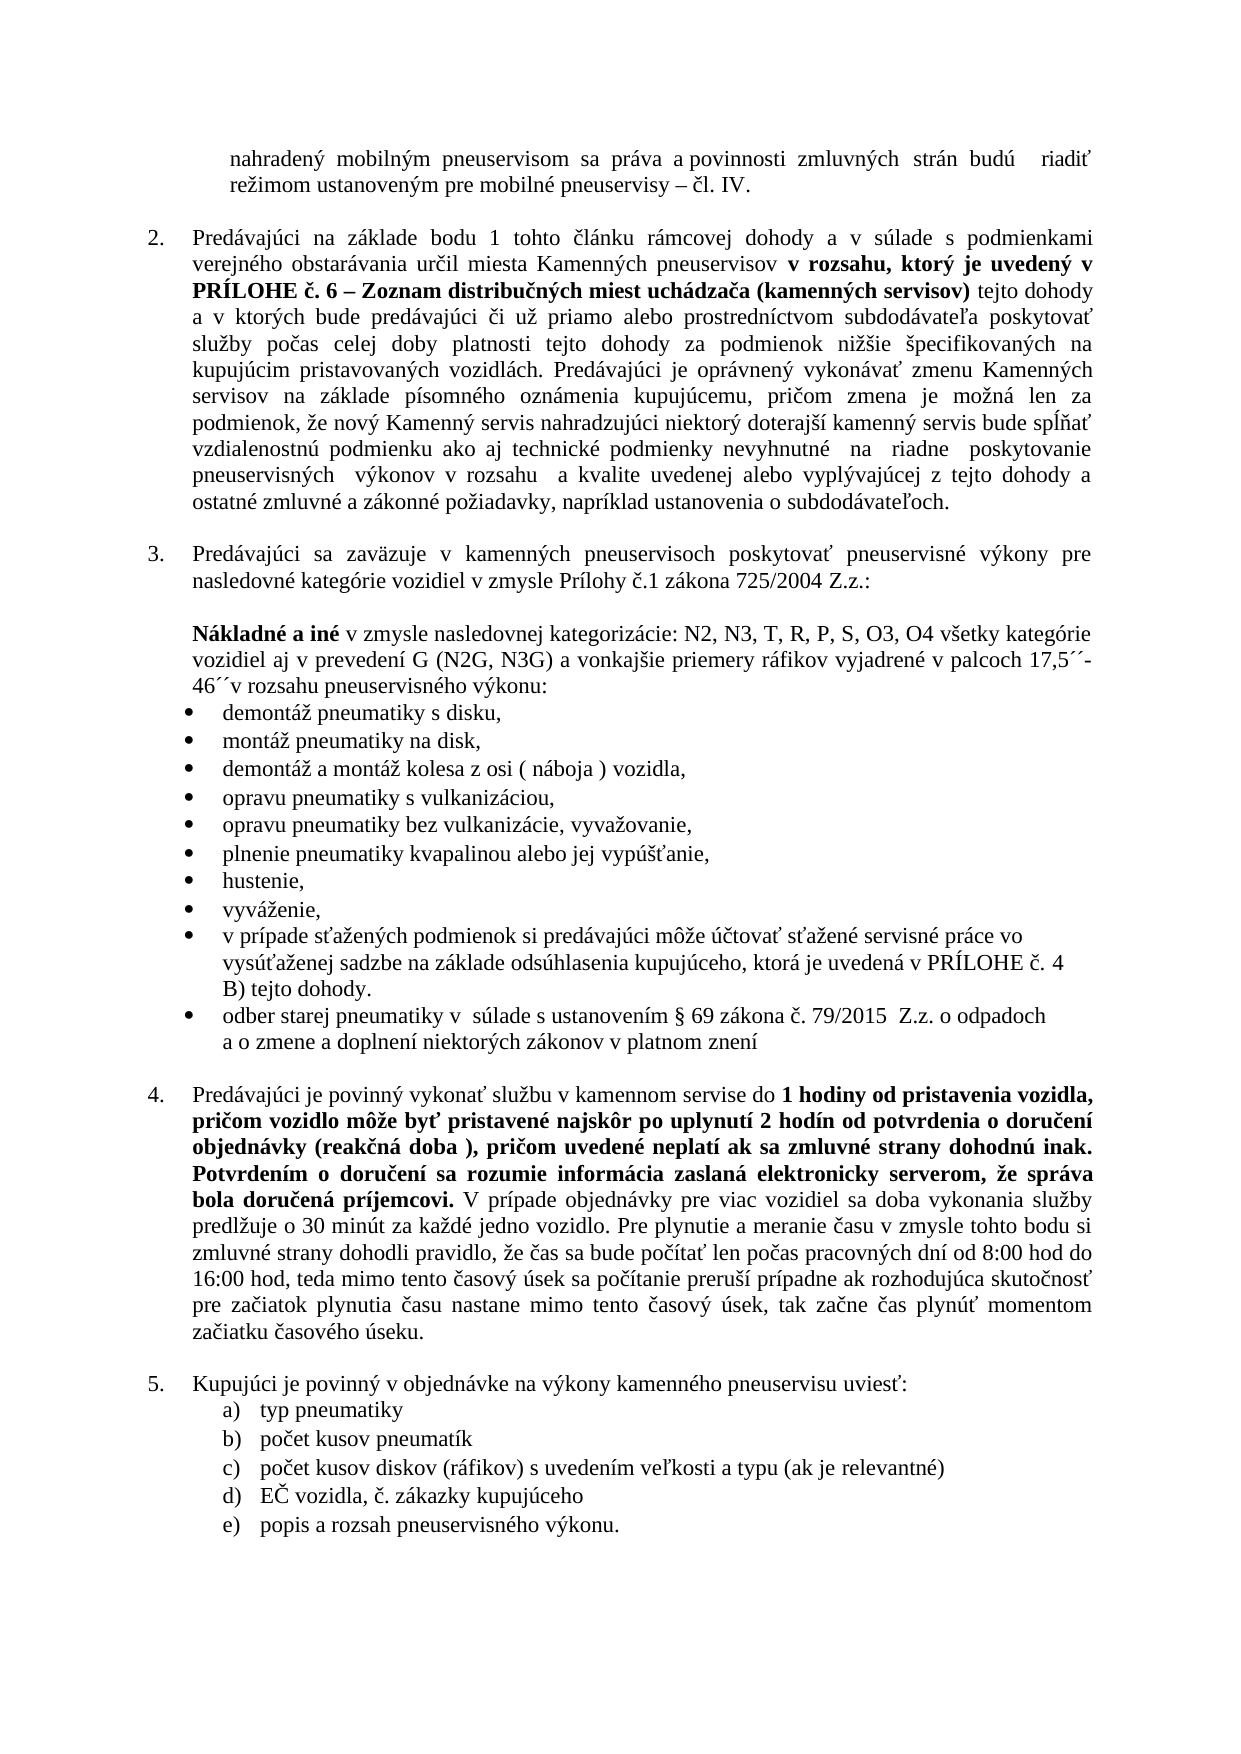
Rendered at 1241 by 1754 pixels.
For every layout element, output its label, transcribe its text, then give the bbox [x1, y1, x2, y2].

list Predávajúci sa zaväzuje v kamenných pneuservisoch poskytovať pneuservisné výkony pre nasledovné kategórie vozidiel v zmysle Prílohy č.1 zákona 725/2004 Z.z.: [147, 541, 1093, 593]
list Predávajúci na základe bodu 1 tohto článku rámcovej dohody a v súlade s podmienkami verejného obstarávania určil miesta Kamenných pneuservisov v rozsahu, ktorý je uvedený v PRÍLOHE č. 6 – Zoznam distribučných miest uchádzača (kamenných servisov) tejto dohody a v ktorých bude predávajúci či už priamo alebo prostredníctvom subdodávateľa poskytovať služby počas celej doby platnosti tejto dohody za podmienok nižšie špecifikovaných na kupujúcim pristavovaných vozidlách. Predávajúci je oprávnený vykonávať zmenu Kamenných servisov na základe písomného oznámenia kupujúcemu, pričom zmena je možná len za podmienok, že nový Kamenný servis nahradzujúci niektorý doterajší kamenný servis bude spĺňať vzdialenostnú podmienku ako aj technické podmienky nevyhnutné na riadne poskytovanie pneuservisných výkonov v rozsahu a kvalite uvedenej alebo vyplývajúcej z tejto dohody a ostatné zmluvné a zákonné požiadavky, napríklad ustanovenia o subdodávateľoch. [147, 224, 1093, 514]
list odber starej pneumatiky v súlade s ustanovením § 69 zákona č. 79/2015 Z.z. o odpadoch a o zmene a doplnení niektorých zákonov v platnom znení [185, 1002, 1093, 1054]
list počet kusov diskov (ráfikov) s uvedením veľkosti a typu (ak je relevantné) [222, 1454, 1105, 1480]
list plnenie pneumatiky kvapalinou alebo jej vypúšťanie, [185, 838, 1105, 867]
list Predávajúci je povinný vykonať službu v kamennom servise do 1 hodiny od pristavenia vozidla, pričom vozidlo môže byť pristavené najskôr po uplynutí 2 hodín od potvrdenia o doručení objednávky (reakčná doba ), pričom uvedené neplatí ak sa zmluvné strany dohodnú inak. Potvrdením o doručení sa rozumie informácia zaslaná elektronicky serverom, že správa bola doručená príjemcovi. V prípade objednávky pre viac vozidiel sa doba vykonania služby predlžuje o 30 minút za každé jedno vozidlo. Pre plynutie a meranie času v zmysle tohto bodu si zmluvné strany dohodli pravidlo, že čas sa bude počítať len počas pracovných dní od 8:00 hod do 16:00 hod, teda mimo tento časový úsek sa počítanie preruší prípadne ak rozhodujúca skutočnosť pre začiatok plynutia času nastane mimo tento časový úsek, tak začne čas plynúť momentom začiatku časového úseku. [147, 1081, 1093, 1344]
list demontáž pneumatiky s disku, [185, 699, 1105, 726]
text B) tejto dohody. [222, 975, 1105, 1002]
list popis a rozsah pneuservisného výkonu. [222, 1511, 1105, 1537]
text Nákladné a iné v zmysle nasledovnej kategorizácie: N2, N3, T, R, P, S, O3, O4 všetky kategórie vozidiel aj v prevedení G (N2G, N3G) a vonkajšie priemery ráfikov vyjadrené v palcoch 17,5´´- 46´´v rozsahu pneuservisného výkonu: [192, 619, 1093, 699]
list vyváženie, [185, 894, 1105, 923]
list opravu pneumatiky bez vulkanizácie, vyvažovanie, [185, 811, 1105, 838]
list Kupujúci je povinný v objednávke na výkony kamenného pneuservisu uviesť: [147, 1371, 1105, 1397]
list opravu pneumatiky s vulkanizáciou, [185, 782, 1105, 811]
list EČ vozidla, č. zákazky kupujúceho [222, 1482, 1105, 1509]
list montáž pneumatiky na disk, [185, 726, 1105, 754]
list v prípade sťažených podmienok si predávajúci môže účtovať sťažené servisné práce vo vysúťaženej sadzbe na základe odsúhlasenia kupujúceho, ktorá je uvedená v PRÍLOHE č. 4 [185, 923, 1069, 975]
list demontáž a montáž kolesa z osi ( náboja ) vozidla, [185, 754, 1105, 782]
list počet kusov pneumatík [222, 1425, 1105, 1452]
text nahradený mobilným pneuservisom sa práva a povinnosti zmluvných strán budú riadiť režimom ustanoveným pre mobilné pneuservisy – čl. IV. [229, 145, 1093, 198]
list typ pneumatiky [222, 1397, 1105, 1423]
list hustenie, [185, 867, 1105, 894]
